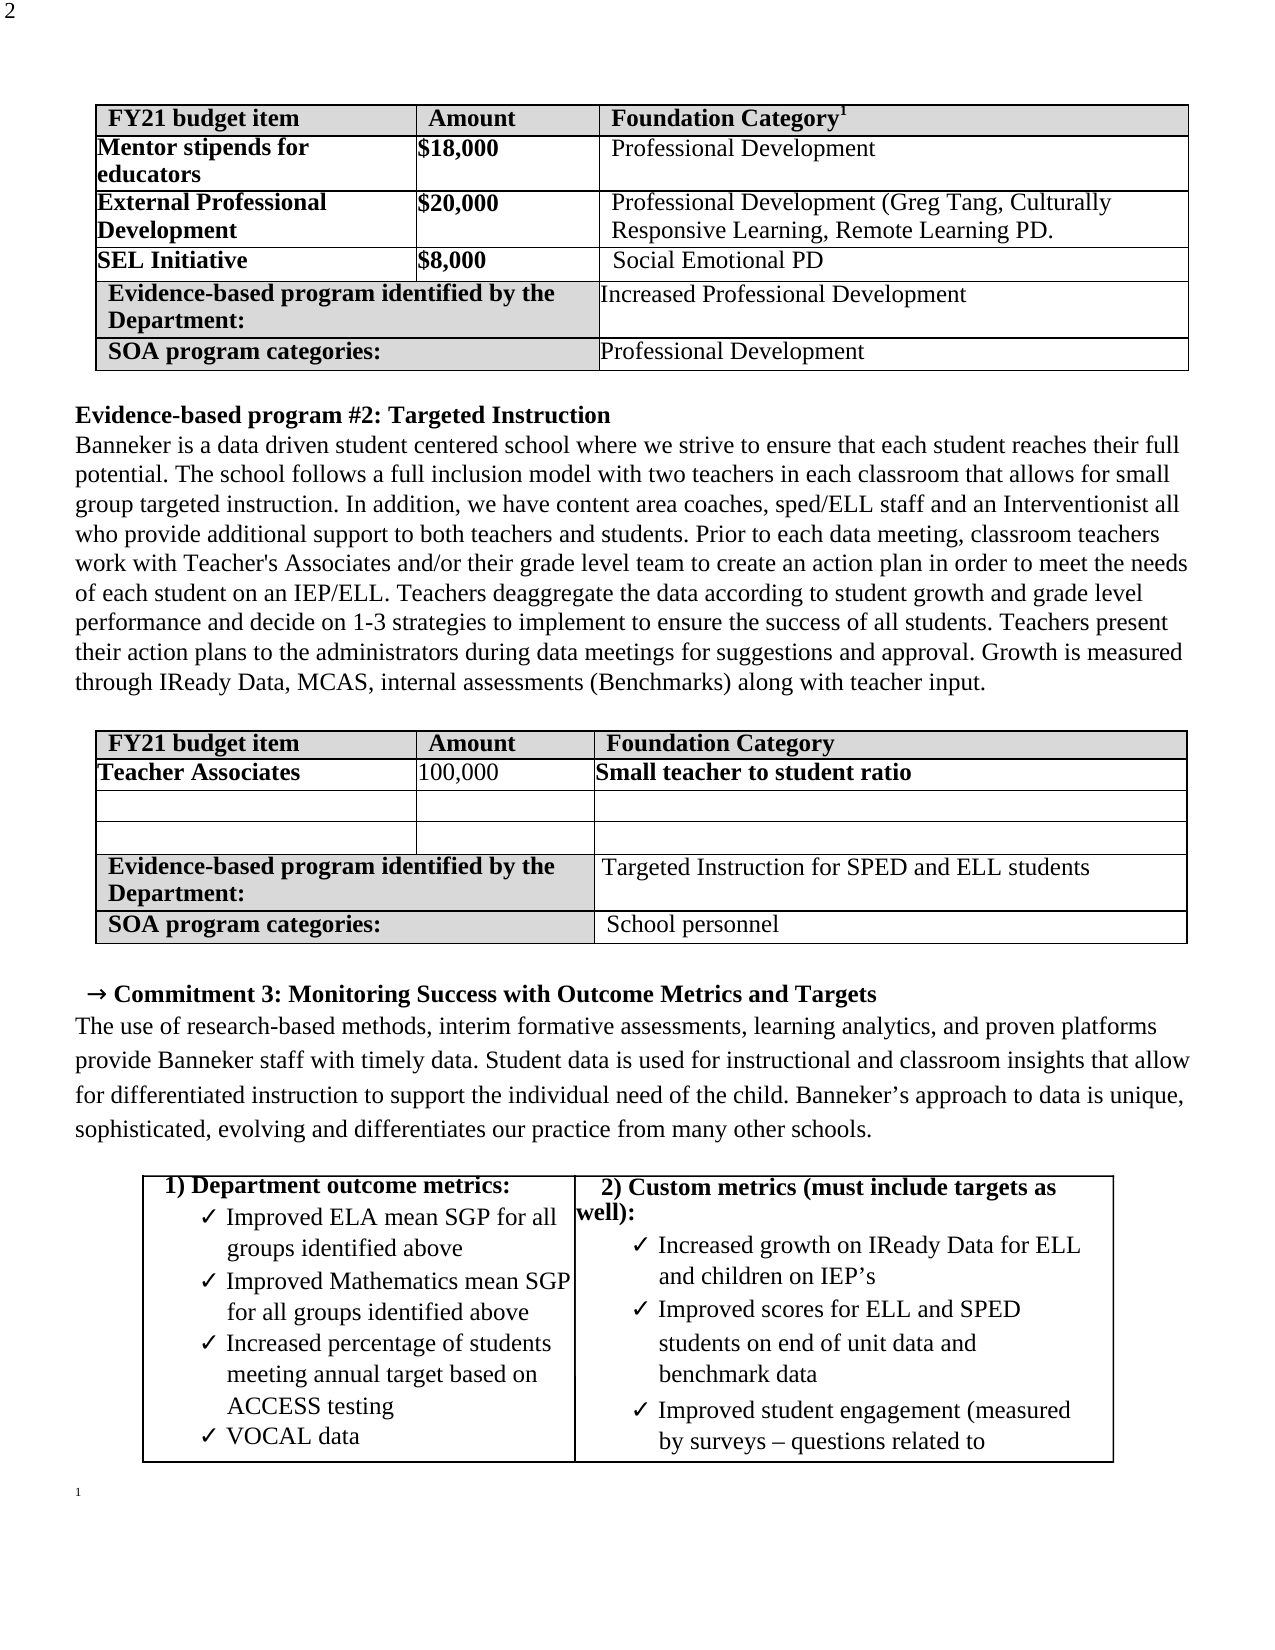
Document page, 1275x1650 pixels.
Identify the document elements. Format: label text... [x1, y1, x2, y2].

text The use of research-based methods, interim formative assessments, learning analytics, and proven platforms provide Banneker staff with timely data. Student data is used for instructional and classroom insights that allow for differentiated instruction to support the individual need of the child. Banneker’s approach to data is unique, sophisticated, evolving and differentiates our practice from many other schools. [75, 1011, 1193, 1143]
table_cell [595, 791, 1186, 821]
table_cell External Professional Development [97, 192, 416, 246]
table_cell Targeted Instruction for SPED and ELL students [595, 855, 1186, 910]
table_cell SOA program categories: [97, 339, 599, 370]
subtitle → Commitment 3: Monitoring Success with Outcome Metrics and Targets [86, 976, 1210, 1010]
table_header Foundation Category1 [600, 106, 1188, 135]
table_header Amount [417, 106, 599, 135]
table_cell [97, 791, 416, 821]
table_header FY21 budget item [97, 106, 416, 135]
table_cell Small teacher to student ratio [595, 760, 1186, 789]
table_cell 100,000 [417, 760, 594, 789]
table_cell [417, 791, 594, 821]
table_header Foundation Category [595, 732, 1186, 758]
table_cell Mentor stipends for educators [97, 137, 416, 190]
table_cell Social Emotional PD [600, 248, 1188, 281]
table_cell $8,000 [417, 248, 599, 281]
table_cell SOA program categories: [97, 912, 594, 943]
table_cell Evidence-based program identified by the Department: [97, 282, 599, 337]
table_cell Professional Development [600, 339, 1188, 370]
table_cell School personnel [595, 912, 1186, 943]
table_cell [595, 822, 1186, 854]
table_cell [97, 822, 416, 854]
table_cell [417, 822, 594, 854]
table_cell Increased Professional Development [600, 282, 1188, 337]
subtitle Evidence-based program #2: Targeted Instruction [75, 400, 1210, 429]
text 1 [75, 1485, 1210, 1499]
table_header Amount [417, 732, 594, 758]
table_cell Teacher Associates [97, 760, 416, 789]
table_cell SEL Initiative [97, 248, 416, 281]
table_cell Professional Development [600, 137, 1188, 190]
table_header FY21 budget item [97, 732, 416, 758]
table_cell $18,000 [417, 137, 599, 190]
table_cell Evidence-based program identified by the Department: [97, 855, 594, 910]
text Banneker is a data driven student centered school where we strive to ensure that each student reaches their full potential. The school follows a full inclusion model with two teachers in each classroom that allows for small group targeted instruction. In addition, we have content area coaches, sped/ELL staff and an Interventionist all who provide additional support to both teachers and students. Prior to each data meeting, classroom teachers work with Teacher's Associates and/or their grade level team to create an action plan in order to meet the needs of each student on an IEP/ELL. Teachers deaggregate the data according to student growth and grade level performance and decide on 1-3 strategies to implement to ensure the success of all students. Teachers present their action plans to the administrators during data meetings for suggestions and approval. Growth is measured through IReady Data, MCAS, internal assessments (Benchmarks) along with teacher input. [75, 430, 1193, 695]
table_cell $20,000 [417, 192, 599, 246]
table_cell Professional Development (Greg Tang, Culturally Responsive Learning, Remote Learning PD. [600, 192, 1188, 246]
